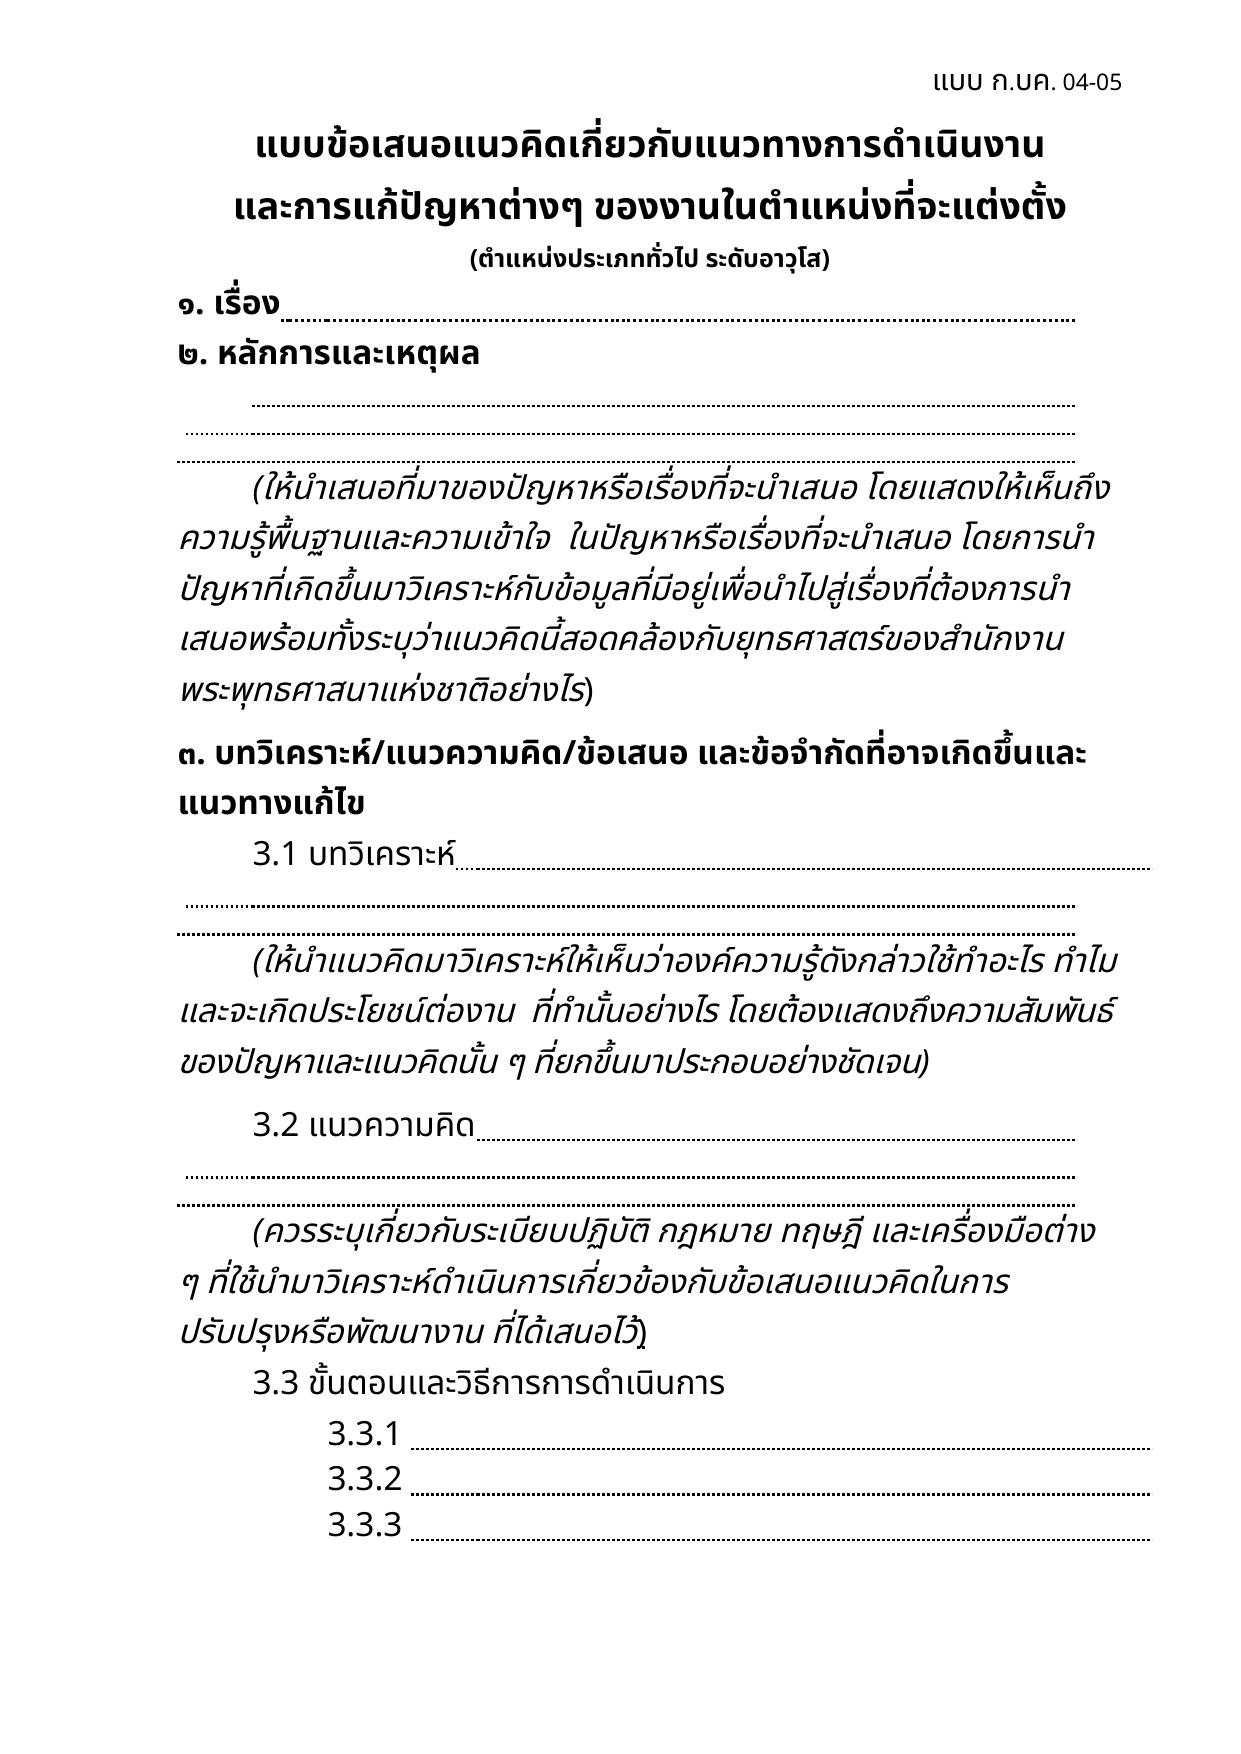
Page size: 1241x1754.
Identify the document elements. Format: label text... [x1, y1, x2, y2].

text ๒. หลักการและเหตุผล [177, 329, 1122, 380]
text 3.3.1 [177, 1409, 1122, 1455]
text (ควรระบุเกี่ยวกับระเบียบปฏิบัติ กฎหมาย ทฤษฎี และเครื่องมือต่าง ๆ ที่ใช้นำมาวิเคราะห์ดำเนินการเกี่ยวข้องกับข้อเสนอแนวคิดในการปรับปรุงหรือพัฒนางาน ที่ได้เสนอไว้) [177, 1207, 1122, 1359]
text แบบข้อเสนอแนวคิดเกี่ยวกับแนวทางการดำเนินงาน [177, 118, 1122, 175]
text และการแก้ปัญหาต่างๆ ของงานในตำแหน่งที่จะแต่งตั้ง [177, 179, 1122, 236]
text (ให้นำแนวคิดมาวิเคราะห์ให้เห็นว่าองค์ความรู้ดังกล่าวใช้ทำอะไร ทำไม และจะเกิดประโยชน์ต่องาน ที่ทำนั้นอย่างไร โดยต้องแสดงถึงความสัมพันธ์ของปัญหาและแนวคิดนั้น ๆ ที่ยกขึ้นมาประกอบอย่างชัดเจน) [177, 936, 1122, 1088]
text ๑. เรื่อง [177, 278, 1122, 329]
text 3.2 แนวความคิด [177, 1101, 1122, 1151]
text 3.3 ขั้นตอนและวิธีการการดำเนินการ [177, 1359, 1122, 1409]
text 3.1 บทวิเคราะห์ [177, 830, 1122, 880]
text 3.3.2 [177, 1455, 1122, 1500]
text 3.3.3 [177, 1500, 1122, 1546]
text (ให้นำเสนอที่มาของปัญหาหรือเรื่องที่จะนำเสนอ โดยแสดงให้เห็นถึงความรู้พื้นฐานและความเข้าใจ ในปัญหาหรือเรื่องที่จะนำเสนอ โดยการนำปัญหาที่เกิดขึ้นมาวิเคราะห์กับข้อมูลที่มีอยู่เพื่อนำไปสู่เรื่องที่ต้องการนำเสนอพร้อมทั้งระบุว่าแนวคิดนี้สอดคล้องกับยุทธศาสตร์ของสำนักงานพระพุทธศาสนาแห่งชาติอย่างไร) [177, 464, 1122, 716]
text (ตำแหน่งประเภททั่วไป ระดับอาวุโส) [177, 240, 1122, 278]
text ๓. บทวิเคราะห์/แนวความคิด/ข้อเสนอ และข้อจำกัดที่อาจเกิดขึ้นและแนวทางแก้ไข [177, 729, 1122, 830]
